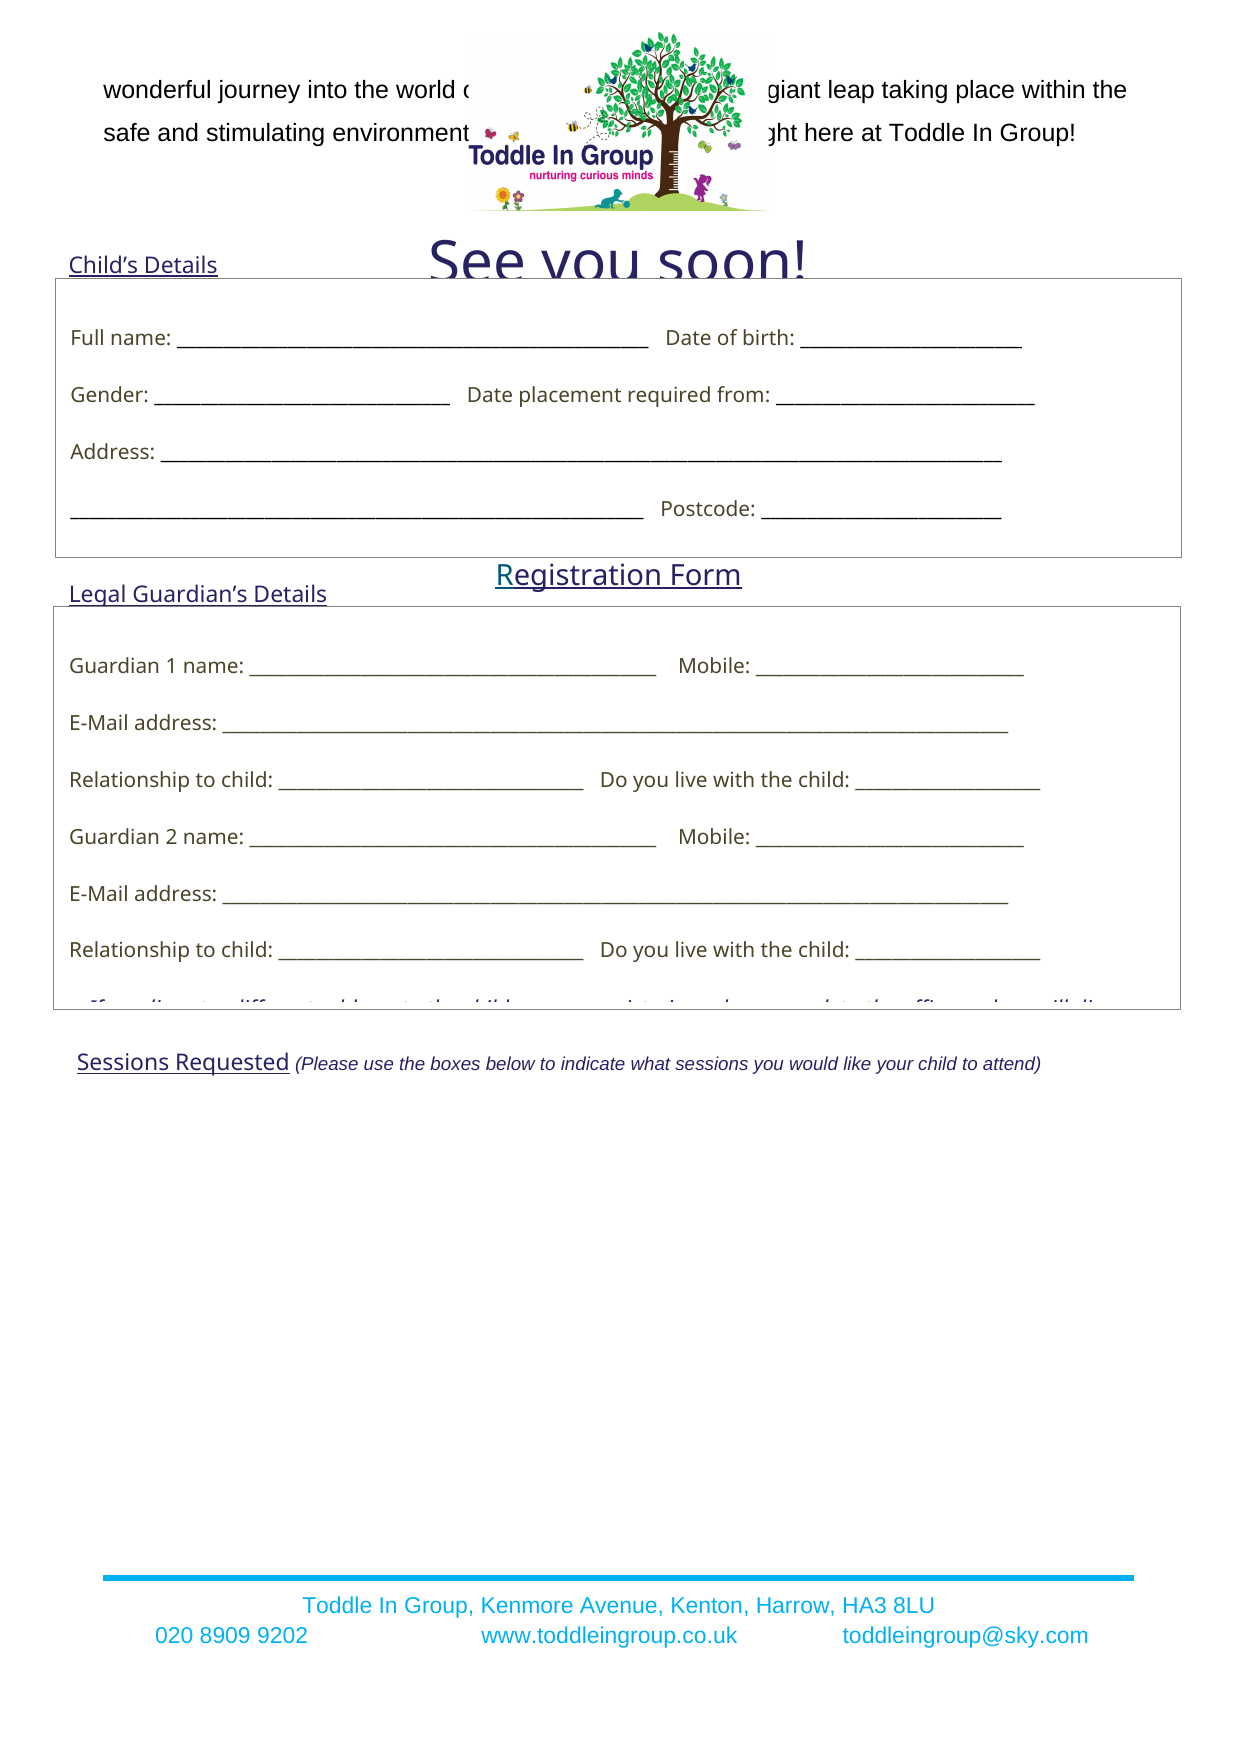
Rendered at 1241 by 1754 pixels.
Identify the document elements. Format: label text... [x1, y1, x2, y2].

text Registration Form [103, 558, 1134, 593]
text See you soon! [103, 220, 1134, 278]
picture [468, 32, 769, 211]
